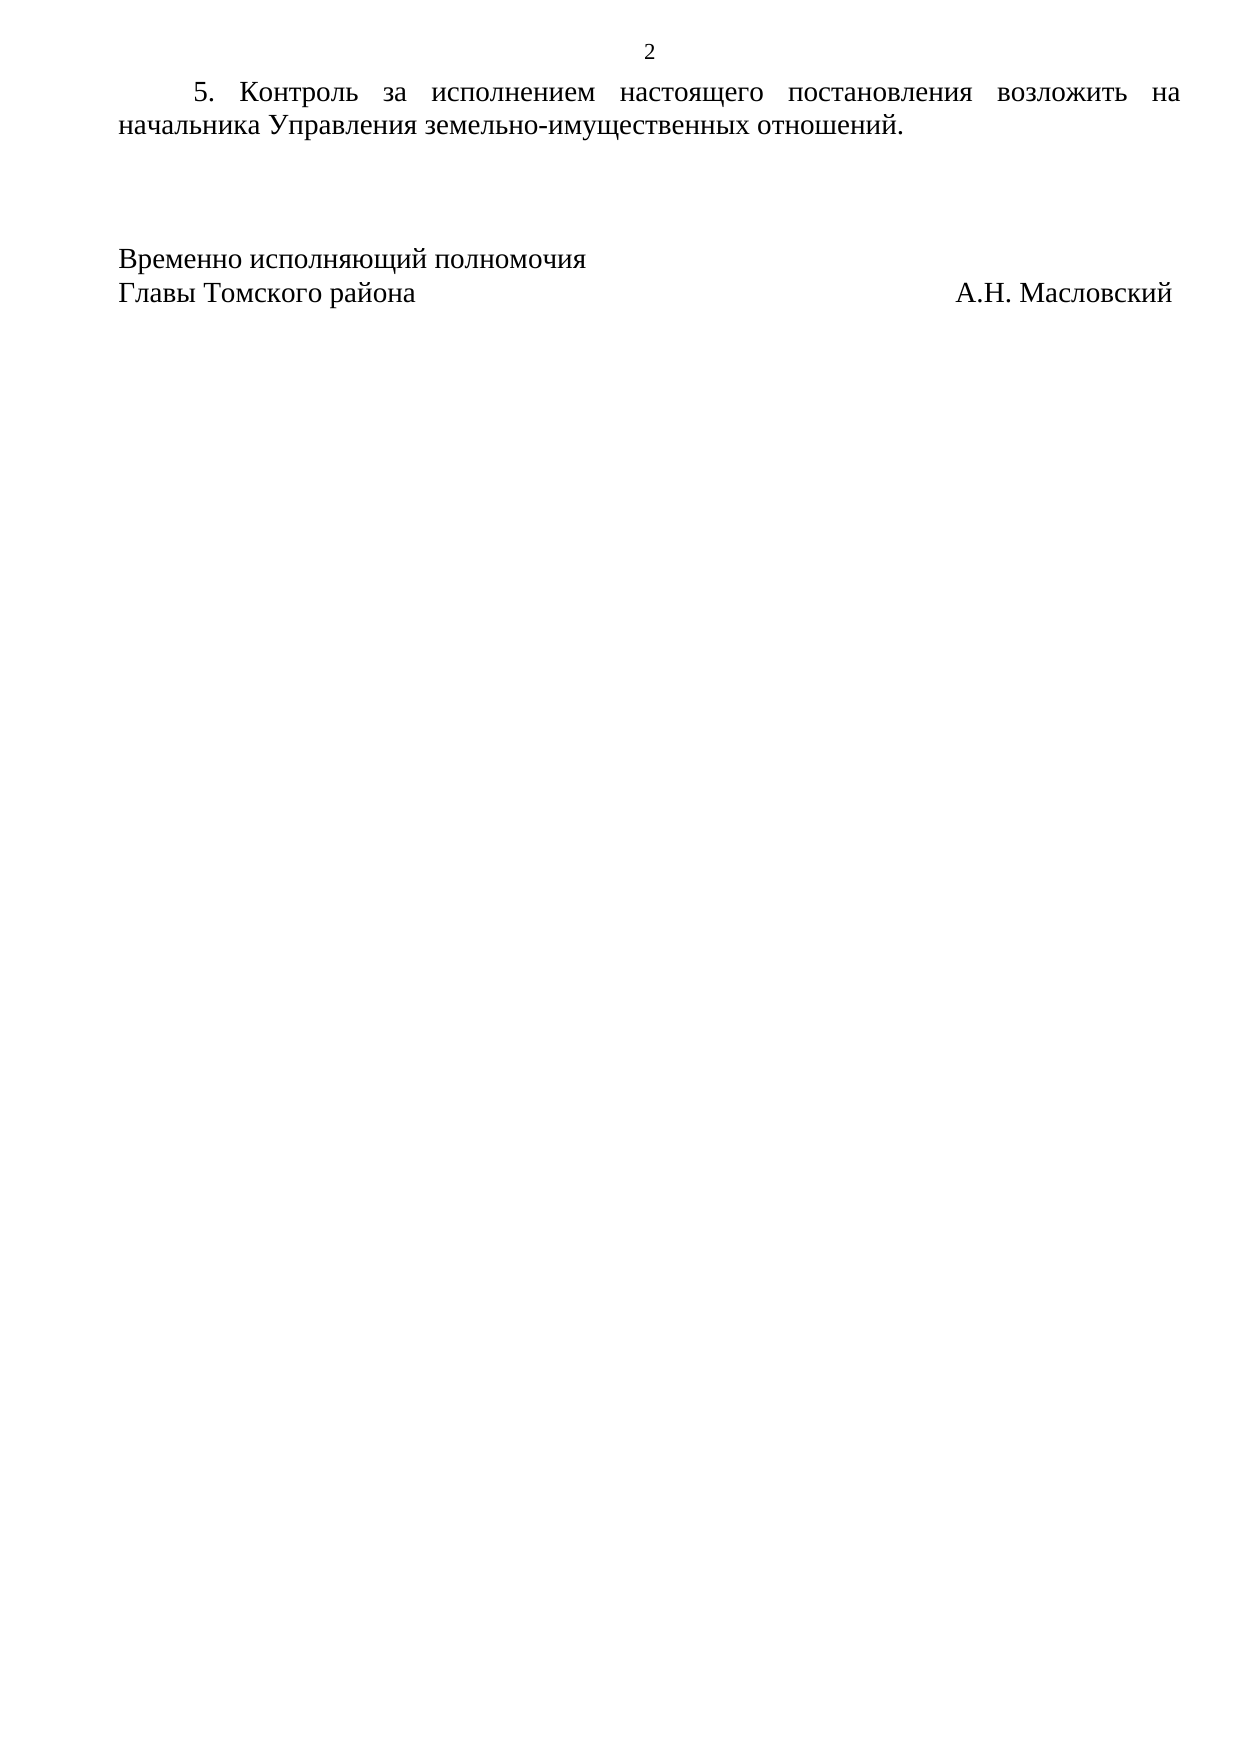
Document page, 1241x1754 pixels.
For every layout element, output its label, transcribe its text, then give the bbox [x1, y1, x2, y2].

text 5. Контроль за исполнением настоящего постановления возложить на начальника Управления земельно-имущественных отношений. [118, 74, 1181, 141]
text Временно исполняющий полномочия [118, 242, 1181, 275]
text Главы Томского района А.Н. Масловский [118, 275, 1181, 309]
